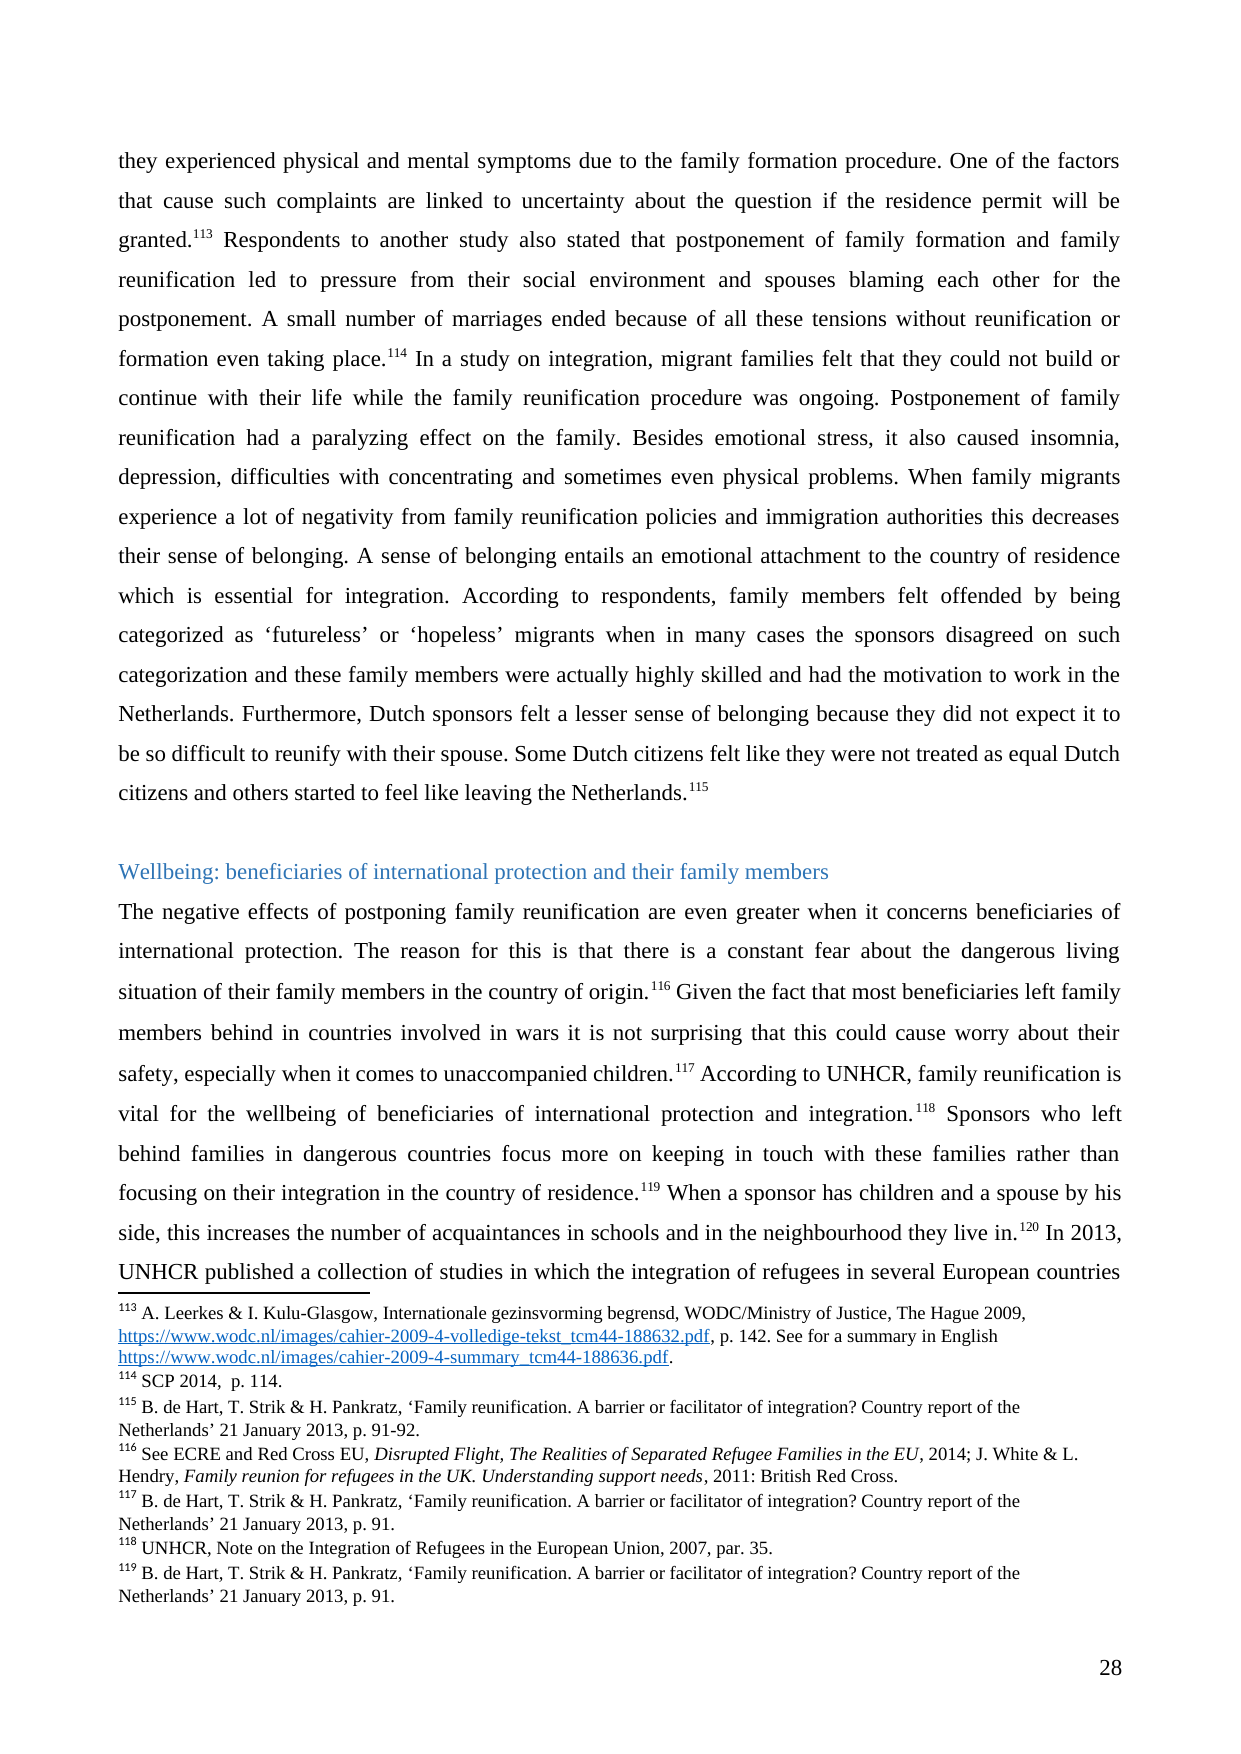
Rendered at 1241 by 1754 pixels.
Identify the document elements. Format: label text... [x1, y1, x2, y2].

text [118, 148, 1122, 806]
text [118, 898, 1122, 1284]
text Wellbeing: beneficiaries of international protection and their family members [118, 858, 1122, 884]
